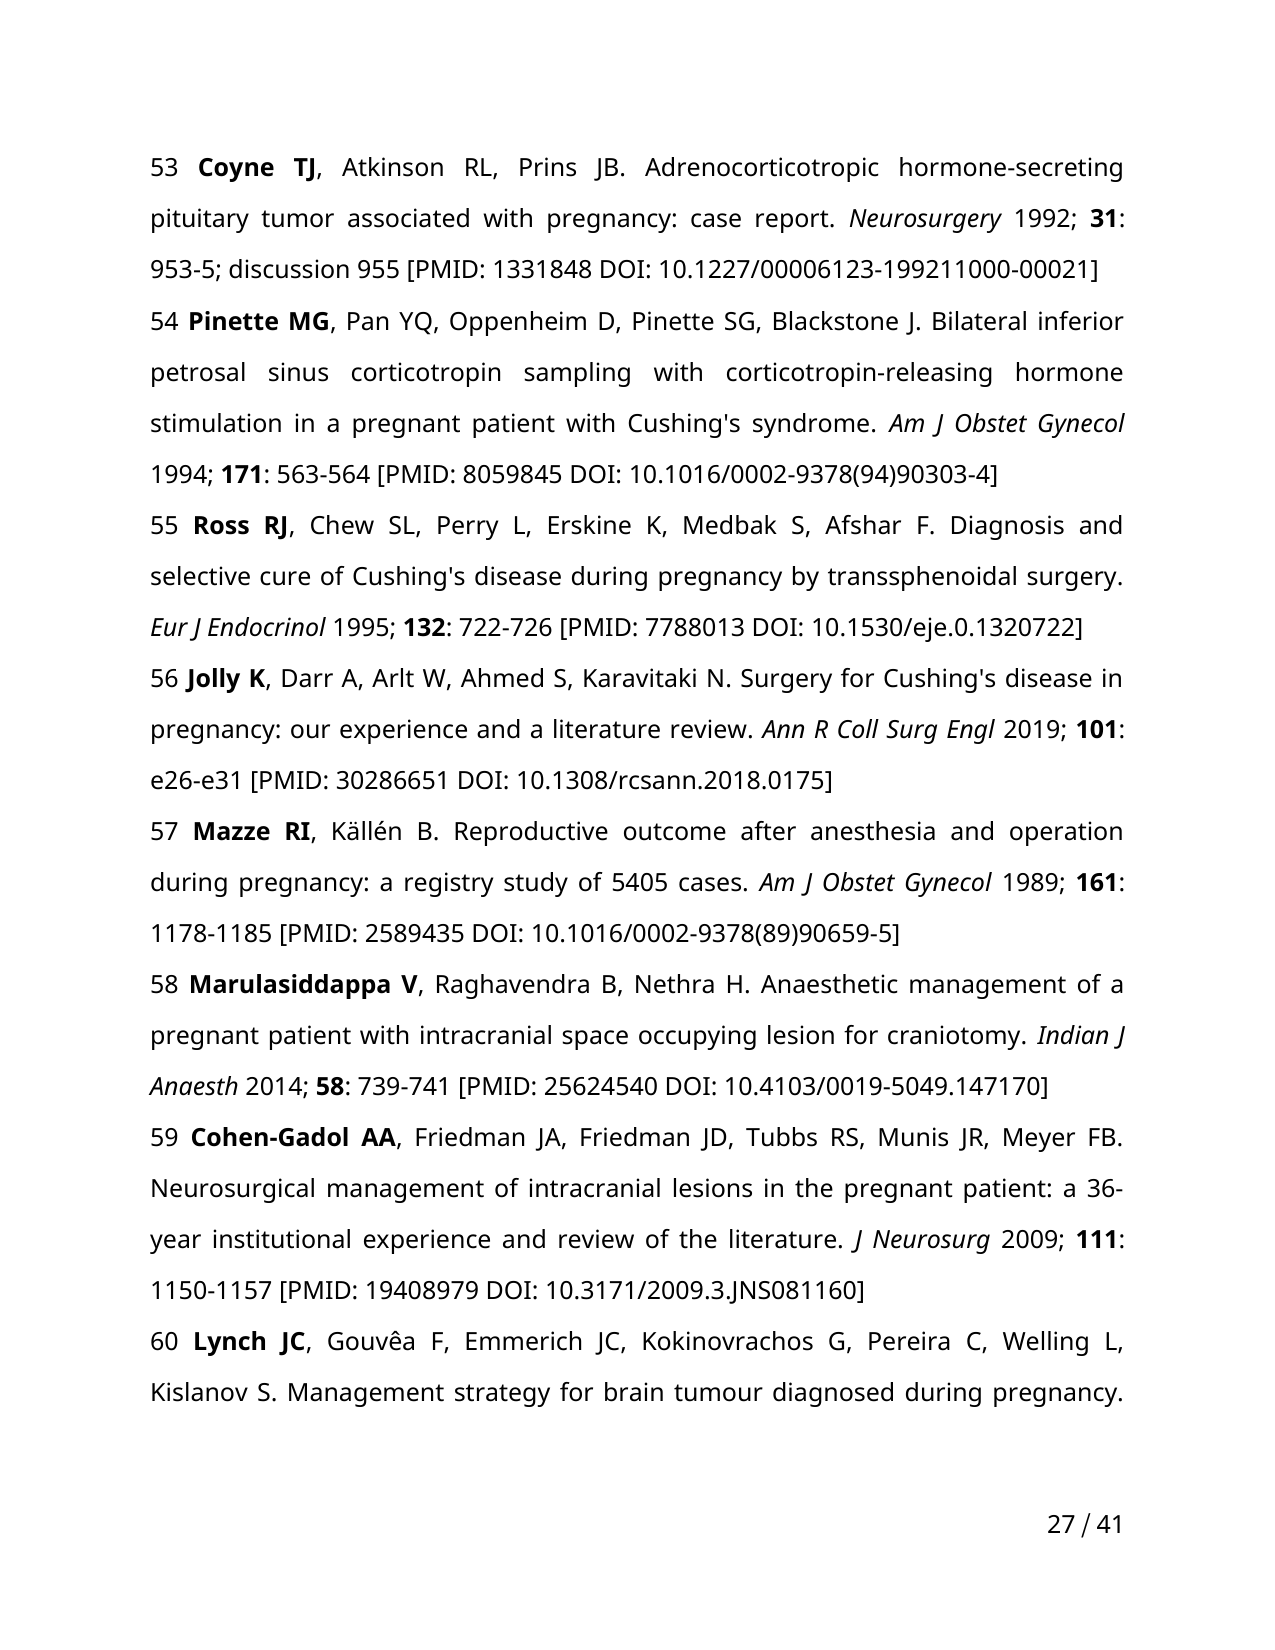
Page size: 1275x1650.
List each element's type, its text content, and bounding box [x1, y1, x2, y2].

text 57 Mazze RI, Källén B. Reproductive outcome after anesthesia and operation during pregnancy: a registry study of 5405 cases. Am J Obstet Gynecol 1989; 161: 1178-1185 [PMID: 2589435 DOI: 10.1016/0002-9378(89)90659-5] [150, 813, 1125, 950]
text 59 Cohen-Gadol AA, Friedman JA, Friedman JD, Tubbs RS, Munis JR, Meyer FB. Neurosurgical management of intracranial lesions in the pregnant patient: a 36-year institutional experience and review of the literature. J Neurosurg 2009; 111: 1150-1157 [PMID: 19408979 DOI: 10.3171/2009.3.JNS081160] [150, 1120, 1125, 1307]
text 55 Ross RJ, Chew SL, Perry L, Erskine K, Medbak S, Afshar F. Diagnosis and selective cure of Cushing's disease during pregnancy by transsphenoidal surgery. Eur J Endocrinol 1995; 132: 722-726 [PMID: 7788013 DOI: 10.1530/eje.0.1320722] [150, 507, 1125, 643]
text 58 Marulasiddappa V, Raghavendra B, Nethra H. Anaesthetic management of a pregnant patient with intracranial space occupying lesion for craniotomy. Indian J Anaesth 2014; 58: 739-741 [PMID: 25624540 DOI: 10.4103/0019-5049.147170] [150, 967, 1125, 1103]
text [150, 1324, 1125, 1409]
text 54 Pinette MG, Pan YQ, Oppenheim D, Pinette SG, Blackstone J. Bilateral inferior petrosal sinus corticotropin sampling with corticotropin-releasing hormone stimulation in a pregnant patient with Cushing's syndrome. Am J Obstet Gynecol 1994; 171: 563-564 [PMID: 8059845 DOI: 10.1016/0002-9378(94)90303-4] [150, 303, 1125, 490]
text 53 Coyne TJ, Atkinson RL, Prins JB. Adrenocorticotropic hormone-secreting pituitary tumor associated with pregnancy: case report. Neurosurgery 1992; 31: 953-5; discussion 955 [PMID: 1331848 DOI: 10.1227/00006123-199211000-00021] [150, 150, 1125, 286]
text 56 Jolly K, Darr A, Arlt W, Ahmed S, Karavitaki N. Surgery for Cushing's disease in pregnancy: our experience and a literature review. Ann R Coll Surg Engl 2019; 101: e26-e31 [PMID: 30286651 DOI: 10.1308/rcsann.2018.0175] [150, 660, 1125, 797]
